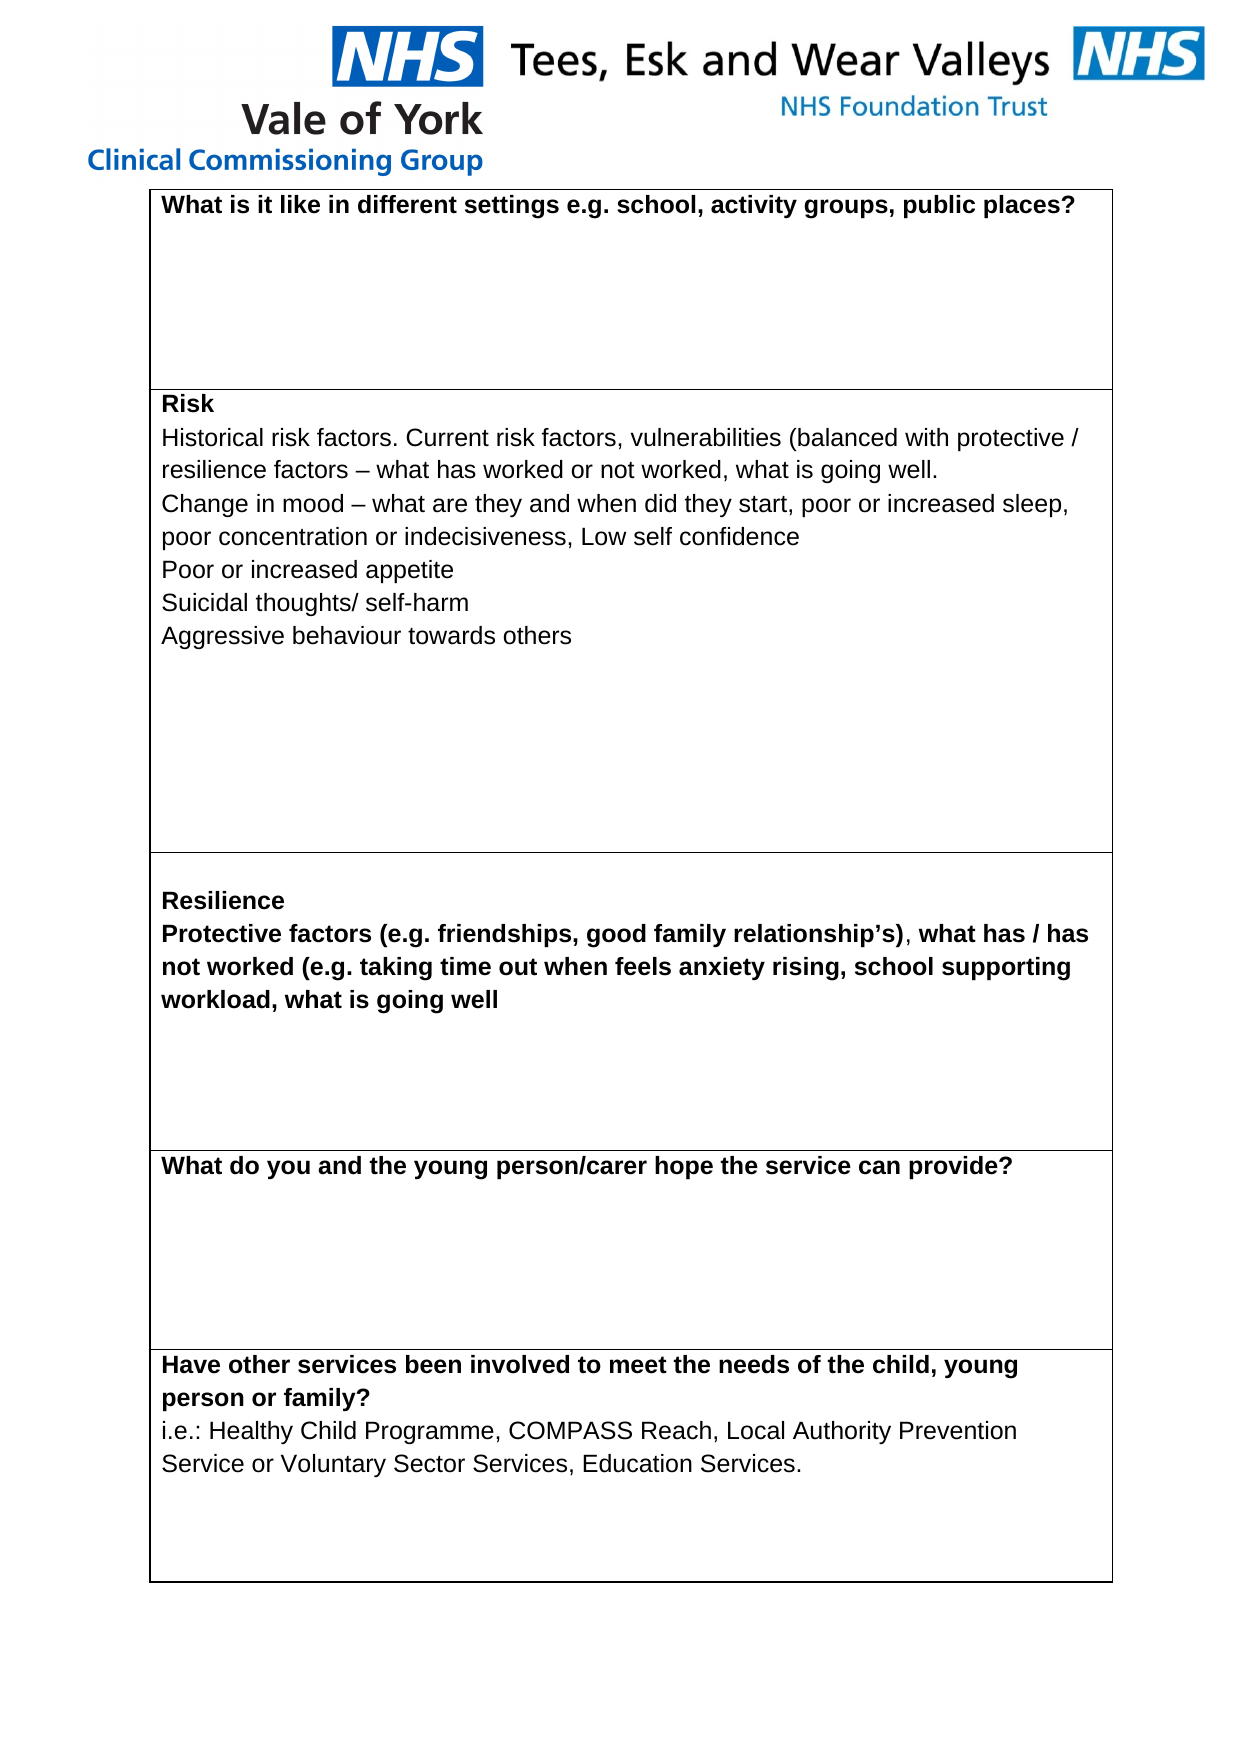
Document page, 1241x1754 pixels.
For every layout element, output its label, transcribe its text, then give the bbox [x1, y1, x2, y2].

table_cell What is it like in different settings e.g. school, activity groups, public places? [151, 190, 1112, 388]
table_cell Risk Historical risk factors. Current risk factors, vulnerabilities (balanced with protective / resilience factors – what has worked or not worked, what is going well. Change in mood – what are they and when did they start, poor or increased sleep, poor concentration or indecisiveness, Low self confidence Poor or increased appetite Suicidal thoughts/ self-harm Aggressive behaviour towards others [151, 390, 1112, 852]
table_cell What do you and the young person/carer hope the service can provide? [151, 1151, 1112, 1349]
table_cell Have other services been involved to meet the needs of the child, young person or family? i.e.: Healthy Child Programme, COMPASS Reach, Local Authority Prevention Service or Voluntary Sector Services, Education Services. [151, 1350, 1112, 1581]
picture [81, 17, 489, 187]
picture [511, 26, 1205, 116]
table_cell Resilience Protective factors (e.g. friendships, good family relationship’s), what has / has not worked (e.g. taking time out when feels anxiety rising, school supporting workload, what is going well [151, 853, 1112, 1150]
